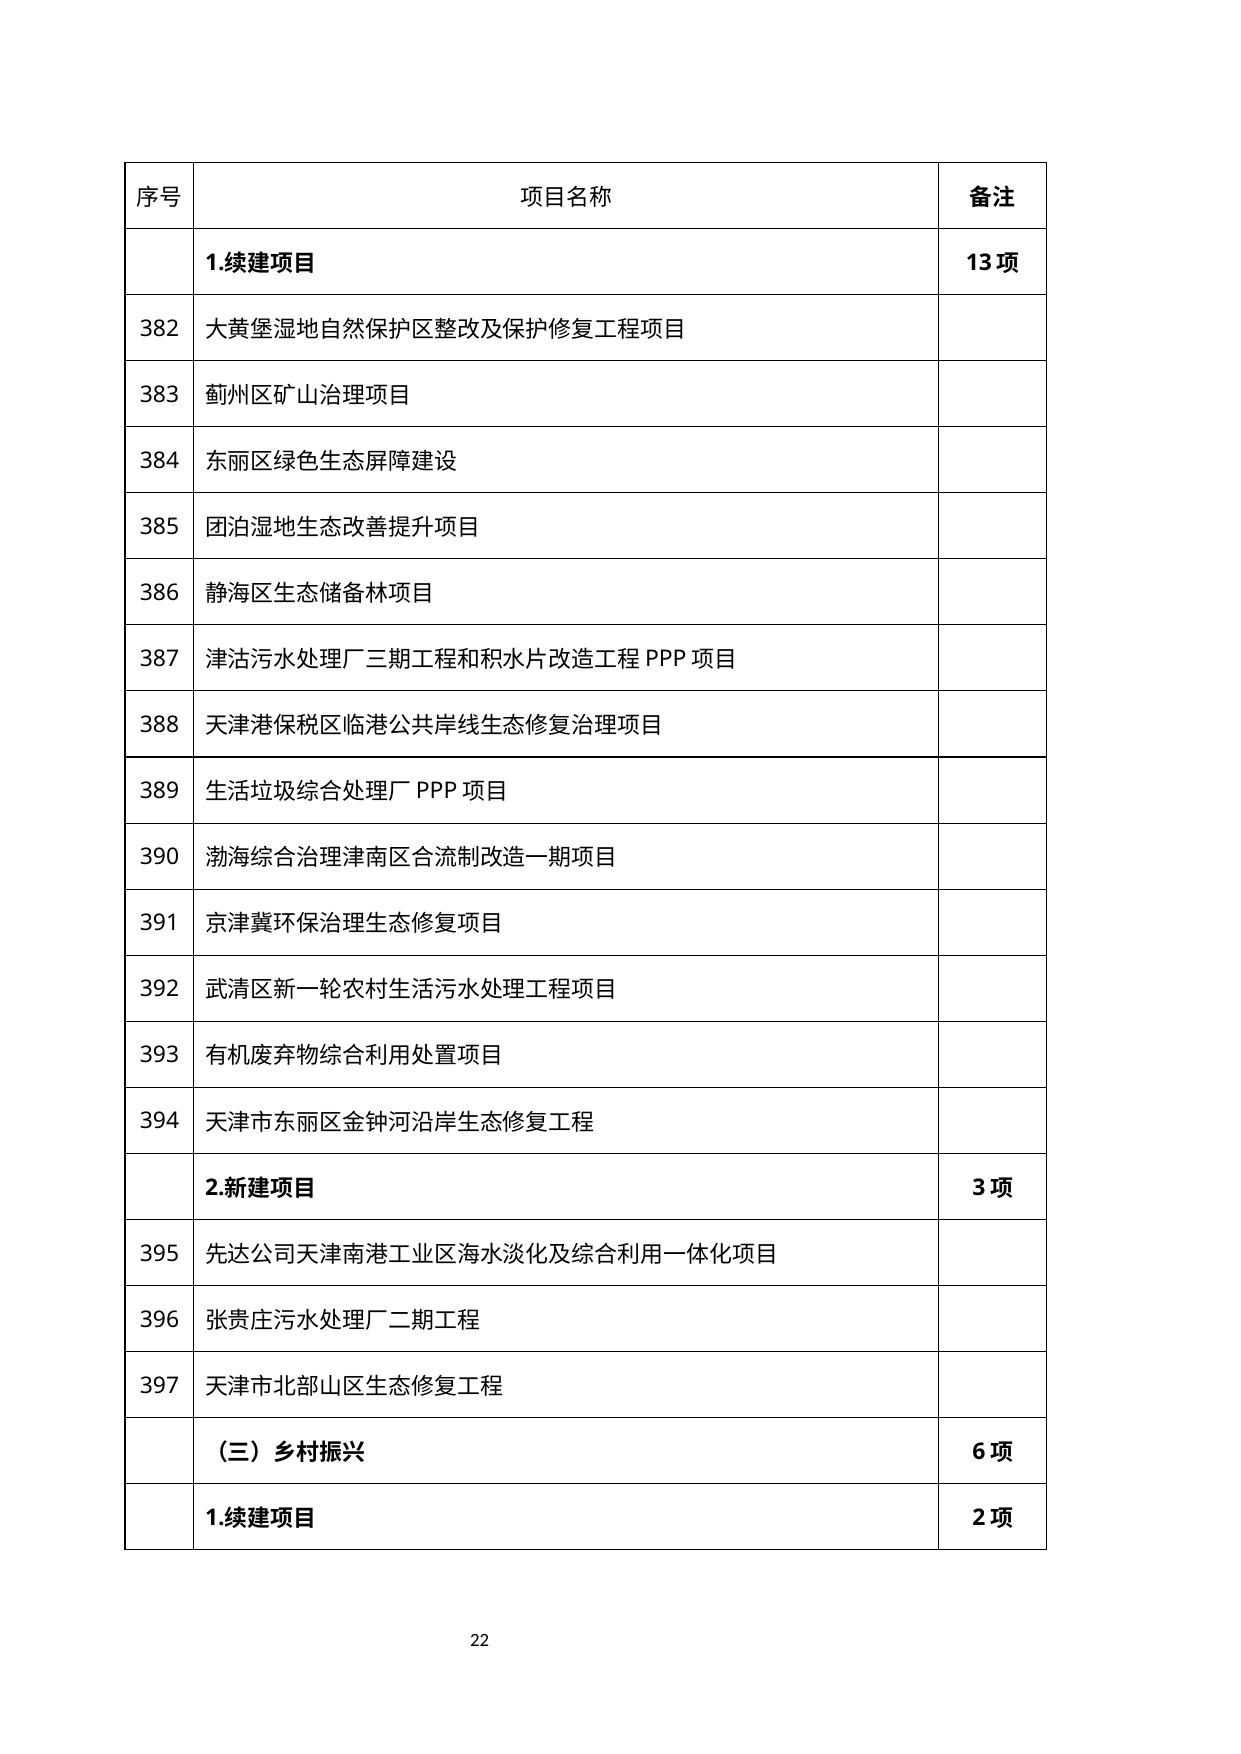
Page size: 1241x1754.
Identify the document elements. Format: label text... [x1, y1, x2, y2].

table_cell 天津港保税区临港公共岸线生态修复治理项目 [194, 691, 938, 756]
table_cell 天津市北部山区生态修复工程 [194, 1352, 938, 1417]
table_cell 静海区生态储备林项目 [194, 559, 938, 624]
table_header 项目名称 [194, 163, 938, 228]
table_cell 3项 [939, 1154, 1046, 1219]
table_cell 388 [126, 691, 193, 756]
table_cell [939, 295, 1046, 360]
table_cell 渤海综合治理津南区合流制改造一期项目 [194, 824, 938, 888]
table_cell 武清区新一轮农村生活污水处理工程项目 [194, 956, 938, 1021]
table_cell 天津市东丽区金钟河沿岸生态修复工程 [194, 1088, 938, 1153]
table_cell 蓟州区矿山治理项目 [194, 361, 938, 426]
table_cell 385 [126, 493, 193, 558]
table_cell 383 [126, 361, 193, 426]
table_cell 396 [126, 1286, 193, 1351]
table_cell [126, 229, 193, 294]
table_cell 大黄堡湿地自然保护区整改及保护修复工程项目 [194, 295, 938, 360]
table_cell [939, 427, 1046, 492]
table_cell [126, 1418, 193, 1483]
table_cell 386 [126, 559, 193, 624]
table_cell [939, 1220, 1046, 1285]
table_cell 2.新建项目 [194, 1154, 938, 1219]
table_cell 6项 [939, 1418, 1046, 1483]
table_cell 张贵庄污水处理厂二期工程 [194, 1286, 938, 1351]
table_cell 京津冀环保治理生态修复项目 [194, 890, 938, 954]
table_cell [126, 1484, 193, 1549]
table_cell [939, 890, 1046, 954]
table_cell [939, 361, 1046, 426]
table_cell [939, 1286, 1046, 1351]
table_cell [939, 1088, 1046, 1153]
table_cell 391 [126, 890, 193, 954]
table_cell 东丽区绿色生态屏障建设 [194, 427, 938, 492]
table_cell 先达公司天津南港工业区海水淡化及综合利用一体化项目 [194, 1220, 938, 1285]
table_cell [939, 824, 1046, 888]
table_cell 395 [126, 1220, 193, 1285]
table_cell 13项 [939, 229, 1046, 294]
table_cell [939, 956, 1046, 1021]
table_header 序号 [126, 163, 193, 228]
table_cell 1.续建项目 [194, 229, 938, 294]
table_cell [939, 1352, 1046, 1417]
table_cell 生活垃圾综合处理厂PPP项目 [194, 758, 938, 822]
table_cell 389 [126, 758, 193, 822]
table_cell [939, 758, 1046, 822]
table_cell 384 [126, 427, 193, 492]
table_cell 团泊湿地生态改善提升项目 [194, 493, 938, 558]
table_cell [939, 625, 1046, 690]
table_cell 390 [126, 824, 193, 888]
table_cell （三）乡村振兴 [194, 1418, 938, 1483]
table_cell 393 [126, 1022, 193, 1087]
table_cell [939, 691, 1046, 756]
table_cell 392 [126, 956, 193, 1021]
table_cell 2项 [939, 1484, 1046, 1549]
table_header 备注 [939, 163, 1046, 228]
table_cell 382 [126, 295, 193, 360]
table_cell 394 [126, 1088, 193, 1153]
table_cell 387 [126, 625, 193, 690]
table_cell 有机废弃物综合利用处置项目 [194, 1022, 938, 1087]
table_cell [939, 493, 1046, 558]
table_cell [126, 1154, 193, 1219]
table_cell 津沽污水处理厂三期工程和积水片改造工程PPP项目 [194, 625, 938, 690]
table_cell [939, 559, 1046, 624]
table_cell 1.续建项目 [194, 1484, 938, 1549]
table_cell 397 [126, 1352, 193, 1417]
table_cell [939, 1022, 1046, 1087]
